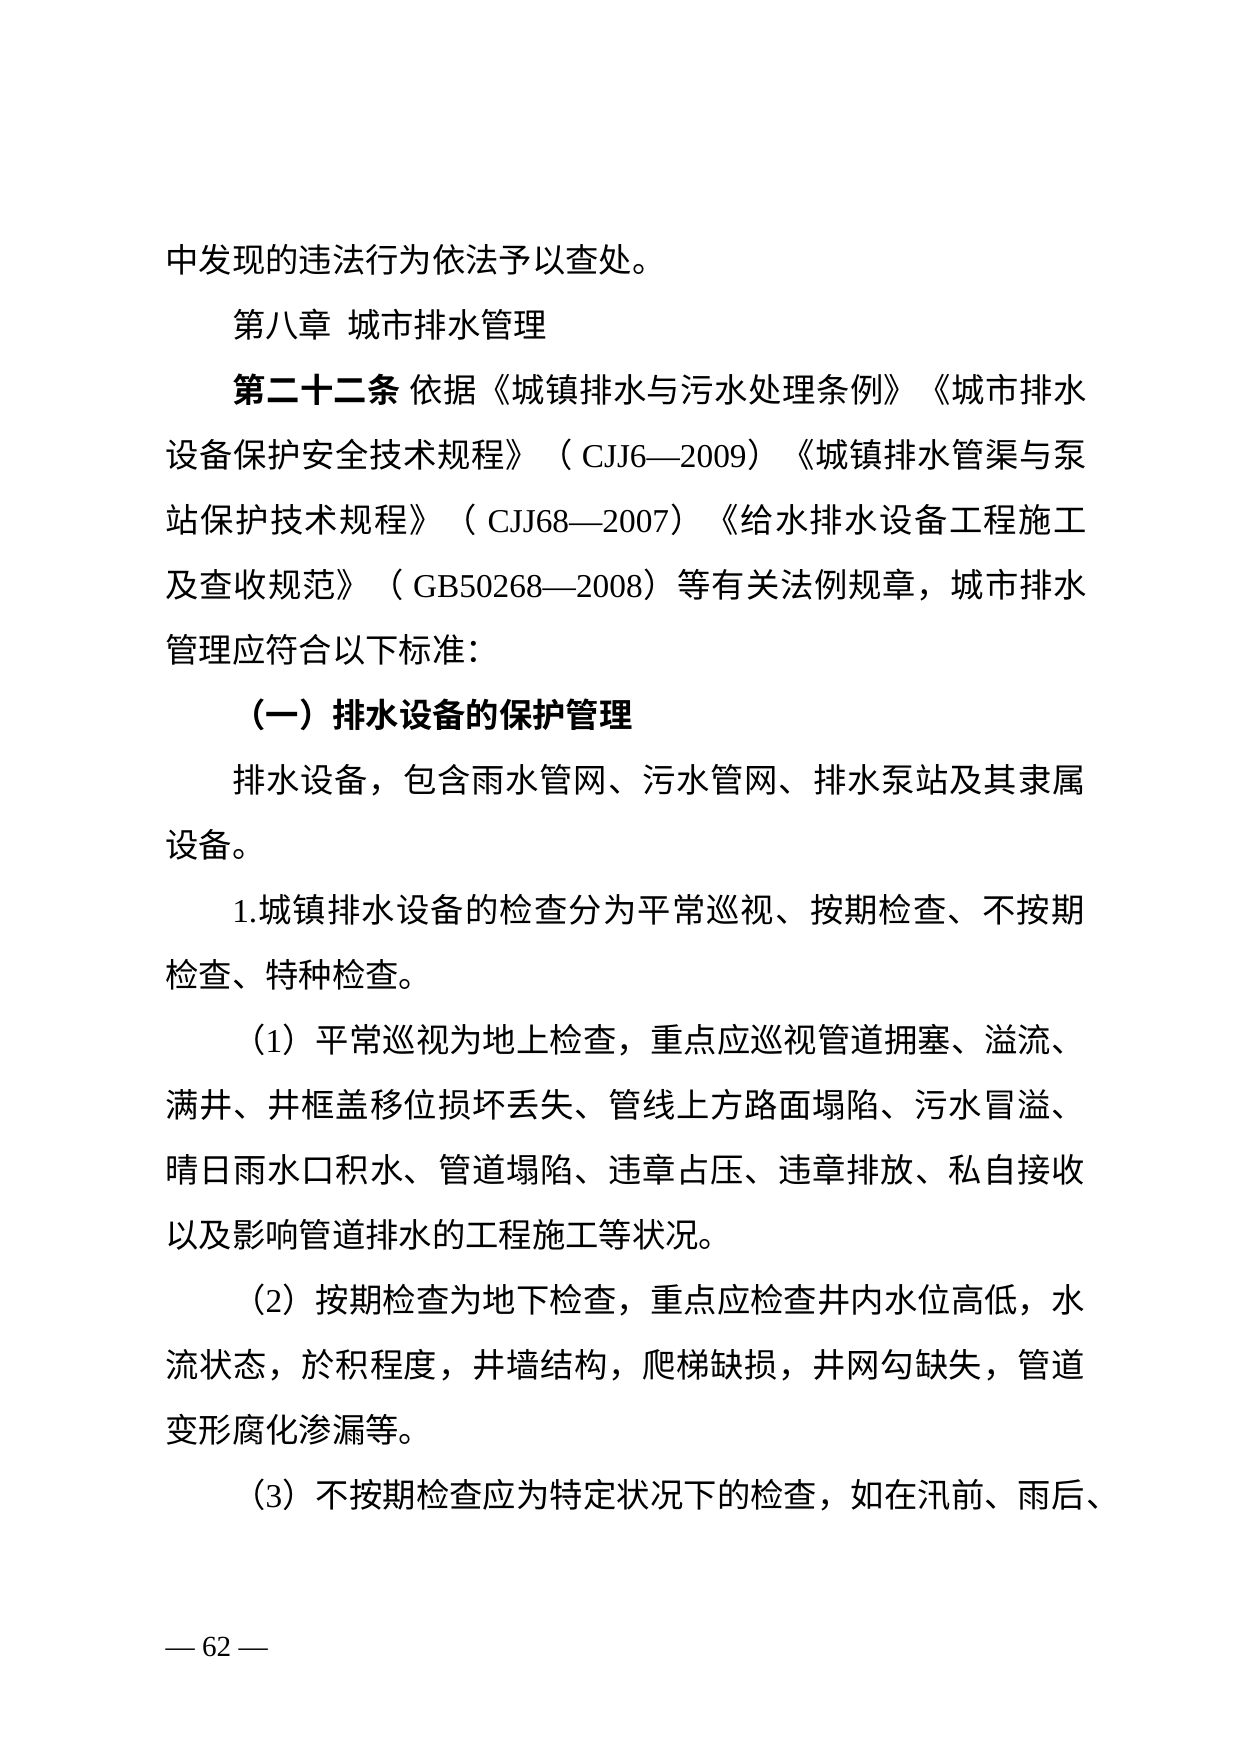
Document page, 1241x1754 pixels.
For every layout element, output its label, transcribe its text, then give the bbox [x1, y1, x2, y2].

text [165, 1461, 1087, 1526]
text 第八章 城市排水管理 [165, 291, 1087, 356]
text （一）排水设备的保护管理 [165, 681, 1087, 746]
text （1）平常巡视为地上检查，重点应巡视管道拥塞、溢流、满井、井框盖移位损坏丢失、管线上方路面塌陷、污水冒溢、晴日雨水口积水、管道塌陷、违章占压、违章排放、私自接收以及影响管道排水的工程施工等状况。 [165, 1006, 1087, 1266]
text 排水设备，包含雨水管网、污水管网、排水泵站及其隶属设备。 [165, 746, 1087, 876]
text （2）按期检查为地下检查，重点应检查井内水位高低，水流状态，於积程度，井墙结构，爬梯缺损，井网勾缺失，管道变形腐化渗漏等。 [165, 1266, 1087, 1461]
text 第二十二条 依据《城镇排水与污水处理条例》《城市排水设备保护安全技术规程》（ CJJ6—2009）《城镇排水管渠与泵站保护技术规程》（ CJJ68—2007）《给水排水设备工程施工及查收规范》（ GB50268—2008）等有关法例规章，城市排水管理应符合以下标准： [165, 356, 1087, 681]
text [165, 226, 1087, 291]
text 1.城镇排水设备的检查分为平常巡视、按期检查、不按期检查、特种检查。 [165, 876, 1087, 1006]
